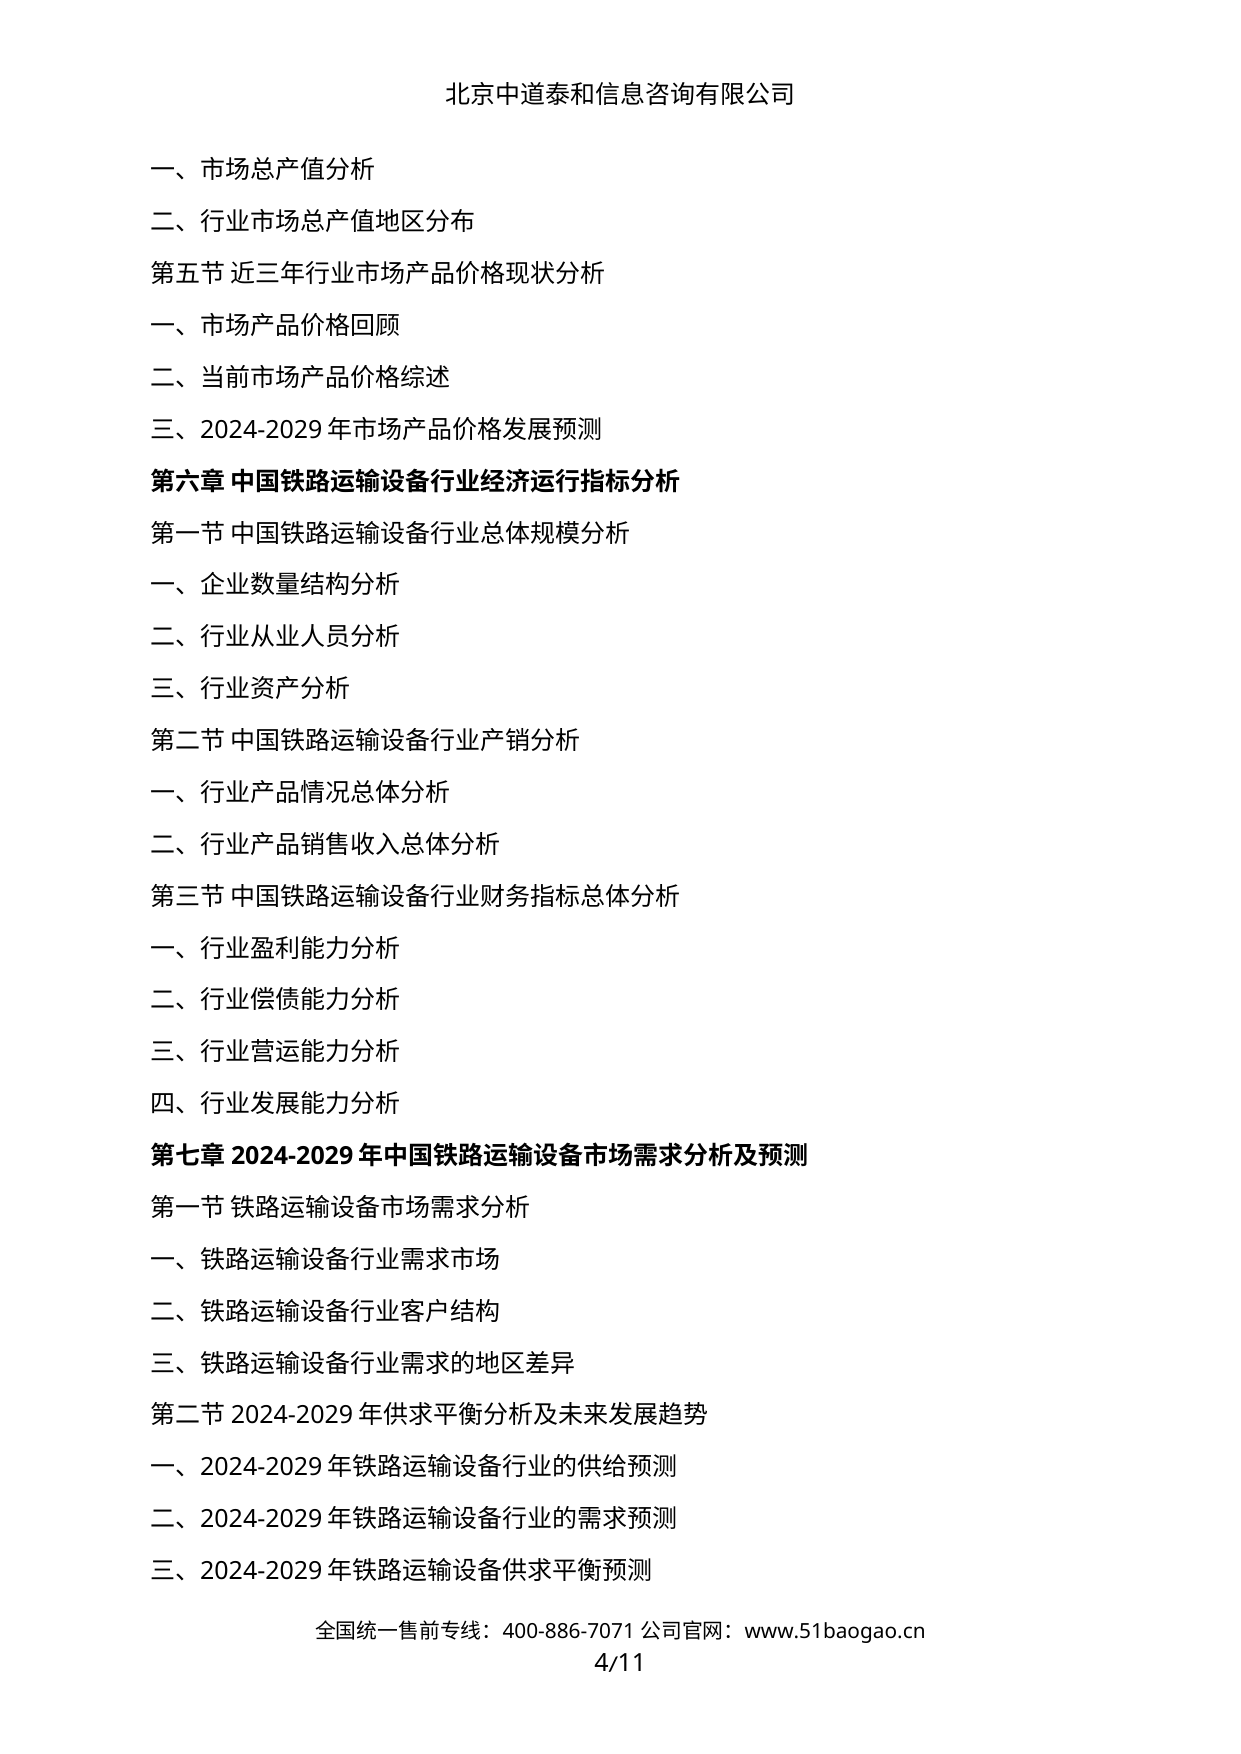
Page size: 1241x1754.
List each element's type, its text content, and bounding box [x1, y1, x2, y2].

text 二、行业从业人员分析 [150, 617, 1090, 653]
text 四、行业发展能力分析 [150, 1084, 1090, 1120]
text 一、铁路运输设备行业需求市场 [150, 1239, 1090, 1276]
text 第五节 近三年行业市场产品价格现状分析 [150, 254, 1090, 290]
text 第三节 中国铁路运输设备行业财务指标总体分析 [150, 876, 1090, 912]
text 第二节 2024-2029年供求平衡分析及未来发展趋势 [150, 1395, 1090, 1431]
text 二、铁路运输设备行业客户结构 [150, 1291, 1090, 1327]
text 第一节 中国铁路运输设备行业总体规模分析 [150, 513, 1090, 549]
text 一、2024-2029年铁路运输设备行业的供给预测 [150, 1447, 1090, 1483]
text 一、市场总产值分析 [150, 150, 1090, 186]
text 二、2024-2029年铁路运输设备行业的需求预测 [150, 1499, 1090, 1535]
text 二、行业偿债能力分析 [150, 980, 1090, 1016]
text 三、行业营运能力分析 [150, 1032, 1090, 1068]
text 三、行业资产分析 [150, 669, 1090, 705]
text 第七章 2024-2029年中国铁路运输设备市场需求分析及预测 [150, 1136, 1090, 1172]
text 三、2024-2029年铁路运输设备供求平衡预测 [150, 1551, 1090, 1587]
text 一、企业数量结构分析 [150, 565, 1090, 601]
text 一、市场产品价格回顾 [150, 306, 1090, 342]
text 第二节 中国铁路运输设备行业产销分析 [150, 721, 1090, 757]
text 三、铁路运输设备行业需求的地区差异 [150, 1343, 1090, 1379]
text 二、当前市场产品价格综述 [150, 357, 1090, 394]
text 第一节 铁路运输设备市场需求分析 [150, 1187, 1090, 1224]
text 一、行业盈利能力分析 [150, 928, 1090, 964]
text 二、行业市场总产值地区分布 [150, 202, 1090, 238]
text 一、行业产品情况总体分析 [150, 772, 1090, 809]
text 第六章 中国铁路运输设备行业经济运行指标分析 [150, 461, 1090, 497]
text 二、行业产品销售收入总体分析 [150, 824, 1090, 861]
text 三、2024-2029年市场产品价格发展预测 [150, 409, 1090, 446]
